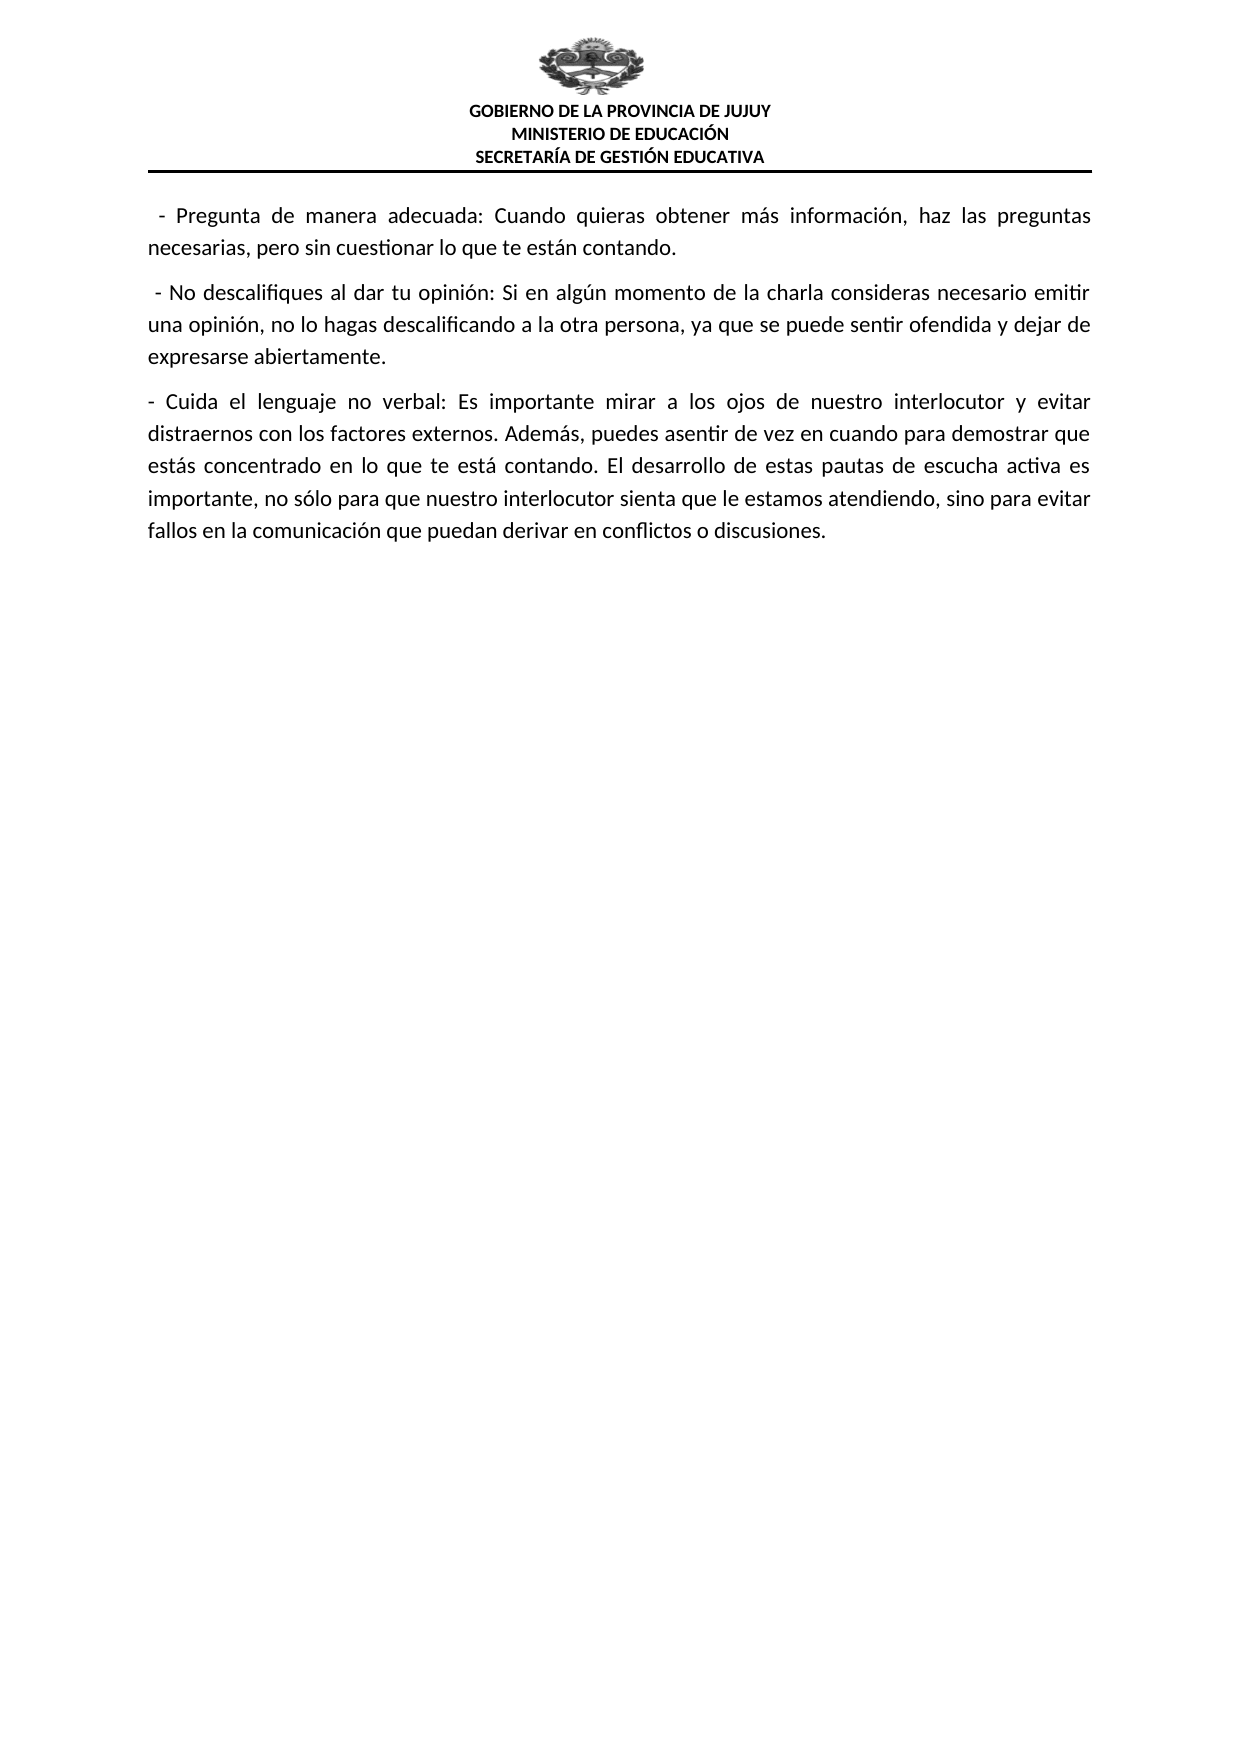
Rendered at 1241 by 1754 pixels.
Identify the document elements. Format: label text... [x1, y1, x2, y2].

text - No descalifiques al dar tu opinión: Si en algún momento de la charla consideras necesario emitir una opinión, no lo hagas descalificando a la otra persona, ya que se puede sentir ofendida y dejar de expresarse abiertamente. [148, 278, 1092, 370]
text - Cuida el lenguaje no verbal: Es importante mirar a los ojos de nuestro interlocutor y evitar distraernos con los factores externos. Además, puedes asentir de vez en cuando para demostrar que estás concentrado en lo que te está contando. El desarrollo de estas pautas de escucha activa es importante, no sólo para que nuestro interlocutor sienta que le estamos atendiendo, sino para evitar fallos en la comunicación que puedan derivar en conflictos o discusiones. [148, 387, 1092, 544]
text - Pregunta de manera adecuada: Cuando quieras obtener más información, haz las preguntas necesarias, pero sin cuestionar lo que te están contando. [148, 201, 1092, 261]
picture [538, 34, 644, 95]
